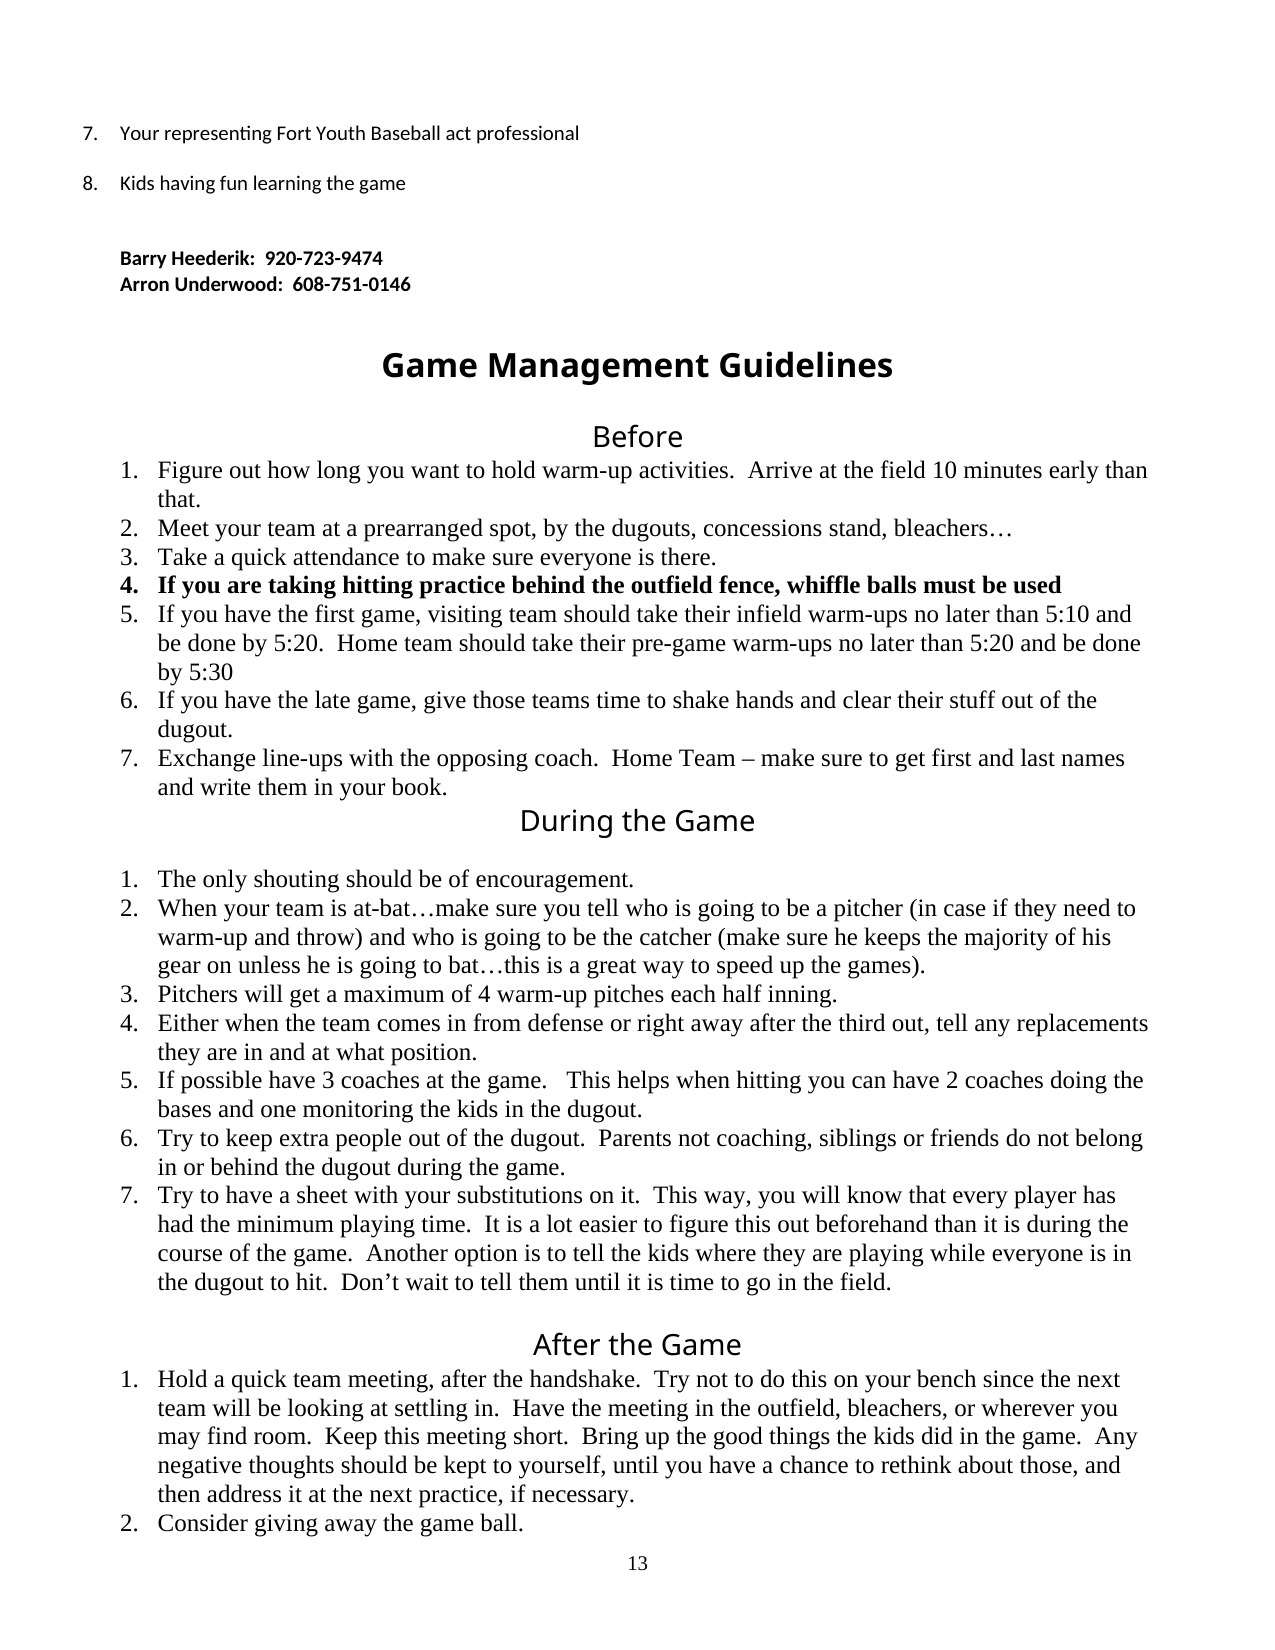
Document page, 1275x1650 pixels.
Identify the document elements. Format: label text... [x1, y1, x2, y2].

list If you are taking hitting practice behind the outfield fence, whiffle balls must be used [120, 571, 1155, 599]
list Exchange line-ups with the opposing coach. Home Team – make sure to get first and last names and write them in your book. [120, 743, 1155, 801]
subtitle After the Game [120, 1324, 1155, 1364]
list Take a quick attendance to make sure everyone is there. [120, 542, 1155, 571]
list If you have the first game, visiting team should take their infield warm-ups no later than and be done by . Home team should take their pre-game warm-ups no later than and be done by [120, 599, 1155, 686]
list Your representing Fort Youth Baseball act professional [82, 120, 1155, 145]
list Pitchers will get a maximum of 4 warm-up pitches each half inning. [120, 979, 1155, 1008]
text Arron Underwood: 608-751-0146 [120, 271, 1155, 296]
text Barry Heederik: 920-723-9474 [120, 245, 1155, 271]
list Kids having fun learning the game [82, 170, 1155, 195]
list If you have the late game, give those teams time to shake hands and clear their stuff out of the dugout. [120, 686, 1155, 743]
list Consider giving away the game ball. [120, 1508, 1155, 1536]
list Either when the team comes in from defense or right away after the third out, tell any replacements they are in and at what position. [120, 1008, 1155, 1066]
text Game Management Guidelines [120, 342, 1155, 387]
list The only shouting should be of encouragement. [120, 864, 1155, 893]
subtitle Before [120, 416, 1155, 456]
list If possible have 3 coaches at the game. This helps when hitting you can have 2 coaches doing the bases and one monitoring the kids in the dugout. [120, 1066, 1155, 1123]
list When your team is at-bat…make sure you tell who is going to be a pitcher (in case if they need to warm-up and throw) and who is going to be the catcher (make sure he keeps the majority of his gear on unless he is going to bat…this is a great way to speed up the games). [120, 893, 1155, 979]
list Hold a quick team meeting, after the handshake. Try not to do this on your bench since the next team will be looking at settling in. Have the meeting in the outfield, bleachers, or wherever you may find room. Keep this meeting short. Bring up the good things the kids did in the game. Any negative thoughts should be kept to yourself, until you have a chance to rethink about those, and then address it at the next practice, if necessary. [120, 1364, 1155, 1508]
list Try to keep extra people out of the dugout. Parents not coaching, siblings or friends do not belong in or behind the dugout during the game. [120, 1123, 1155, 1181]
list Figure out how long you want to hold warm-up activities. Arrive at the field 10 minutes early than that. [120, 456, 1155, 513]
list Meet your team at a prearranged spot, by the dugouts, concessions stand, bleachers… [120, 513, 1155, 542]
subtitle During the Game [120, 801, 1155, 840]
list Try to have a sheet with your substitutions on it. This way, you will know that every player has had the minimum playing time. It is a lot easier to figure this out beforehand than it is during the course of the game. Another option is to tell the kids where they are playing while everyone is in the dugout to hit. Don’t wait to tell them until it is time to go in the field. [120, 1181, 1155, 1296]
